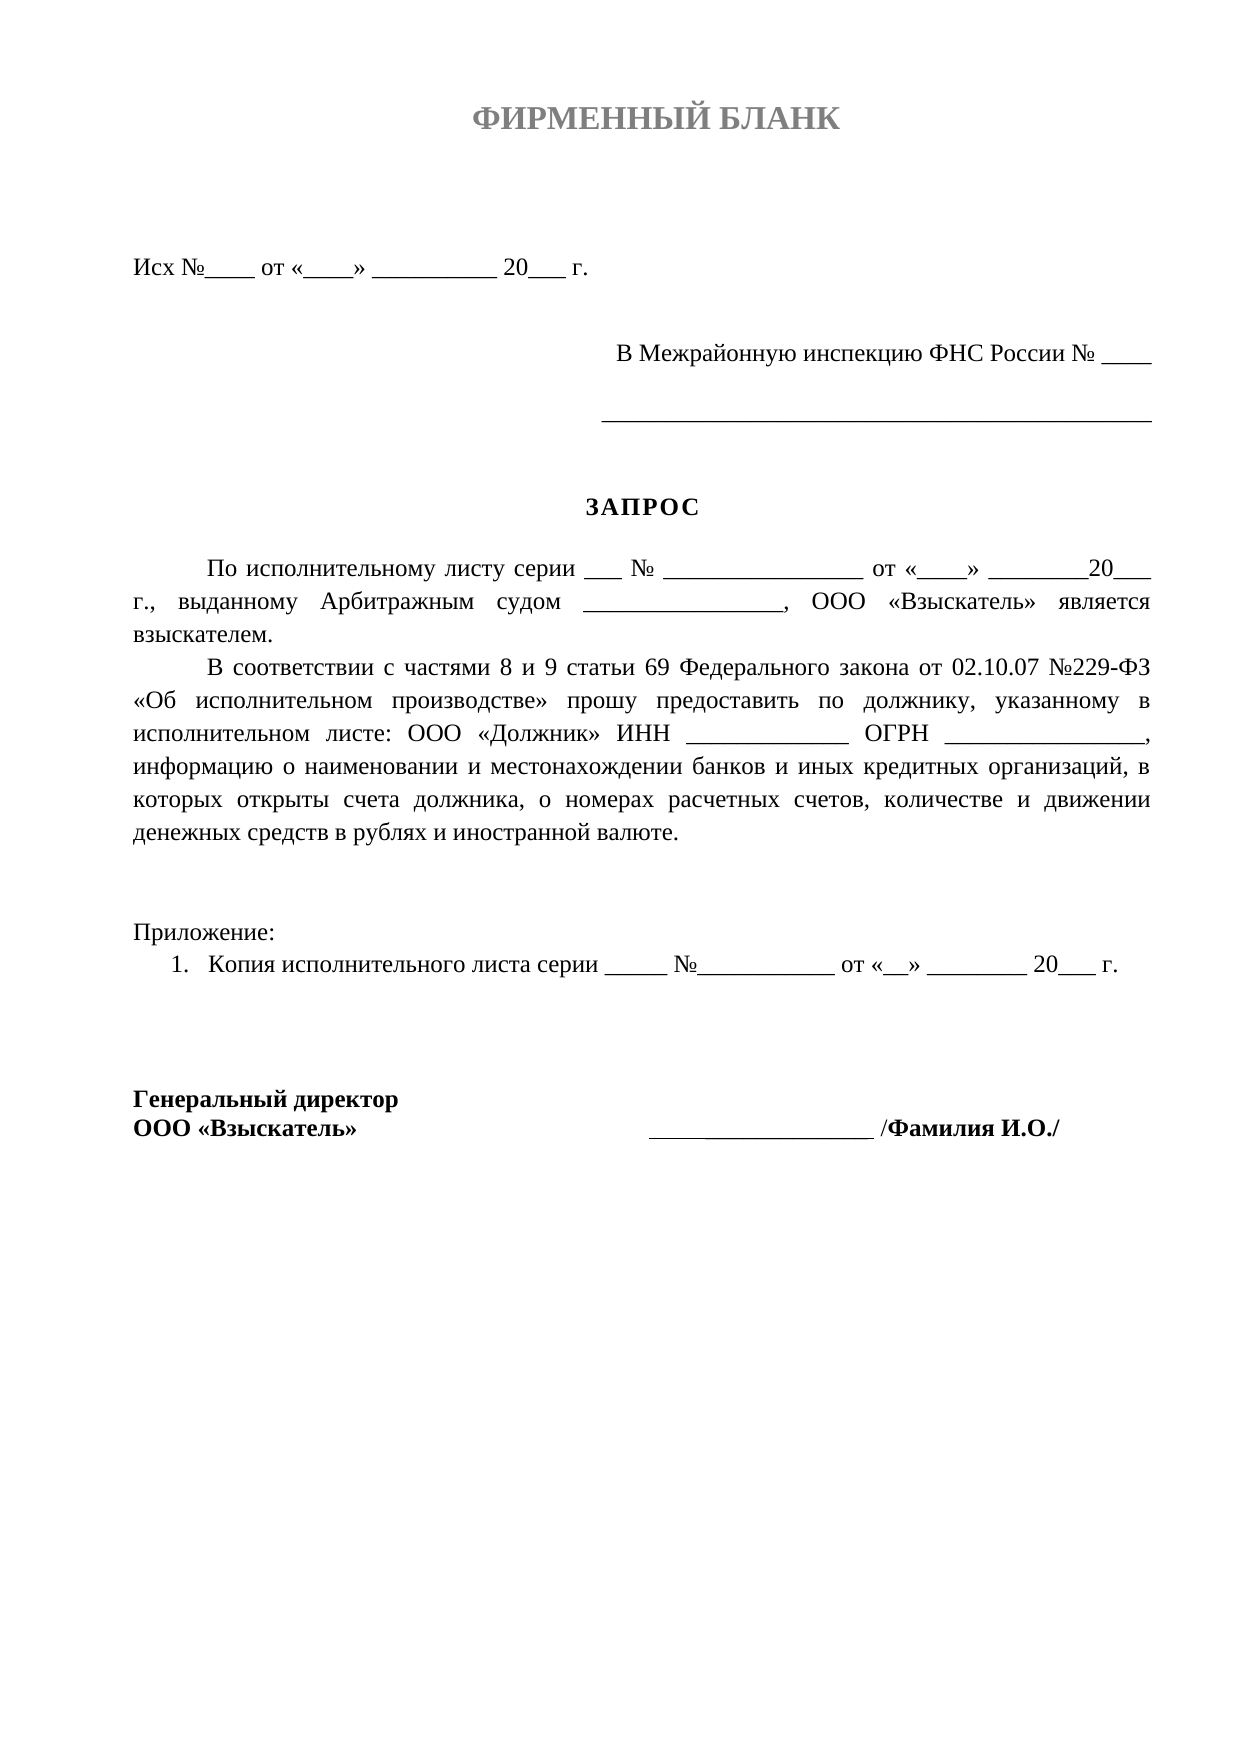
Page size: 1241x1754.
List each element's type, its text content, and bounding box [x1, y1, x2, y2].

list Копия исполнительного листа серии _____ №___________ от «__» ________ 20___ г. [170, 949, 1152, 978]
text Исх №____ от «____» __________ 20___ г. [133, 252, 1152, 281]
text ООО «Взыскатель» _____________ /Фамилия И.О./ [133, 1113, 1152, 1165]
text В соответствии с частями 8 и 9 статьи 69 Федерального закона от 02.10.07 №229-ФЗ «Об исполнительном производстве» прошу предоставить по должнику, указанному в исполнительном листе: ООО «Должник» ИНН _____________ ОГРН ________________, информацию о наименовании и местонахождении банков и иных кредитных организаций, в которых открыты счета должника, о номерах расчетных счетов, количестве и движении денежных средств в рублях и иностранной валюте. [133, 652, 1152, 846]
text ЗАПРОС [133, 492, 1152, 520]
text Генеральный директор [133, 1084, 1152, 1113]
text По исполнительному листу серии ___ № ________________ от «____» ________20___ г., выданному Арбитражным судом ________________, ООО «Взыскатель» является взыскателем. [133, 553, 1152, 648]
text В Межрайонную инспекцию ФНС России № ____ [133, 338, 1152, 367]
text ____________________________________________ [133, 396, 1152, 424]
text ФИРМЕННЫЙ БЛАНК [114, 99, 1152, 137]
text Приложение: [133, 917, 1152, 945]
